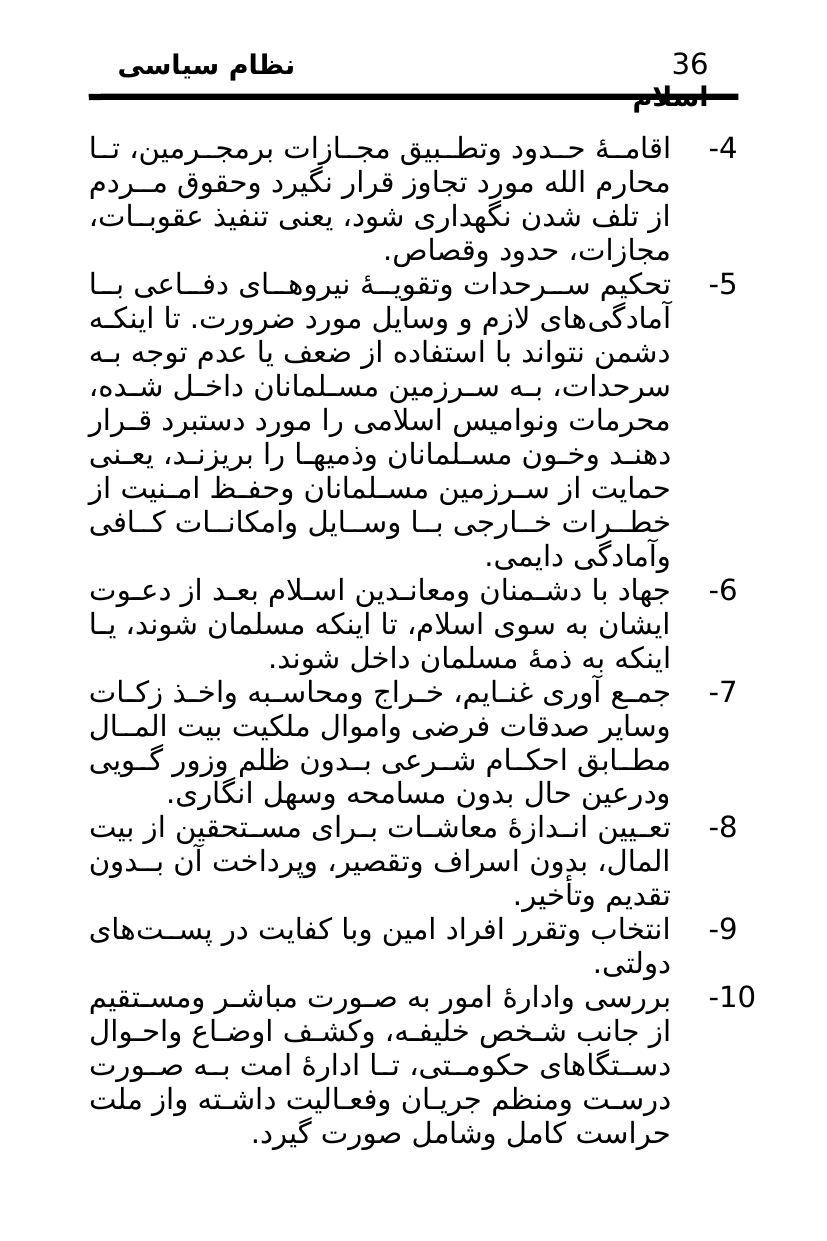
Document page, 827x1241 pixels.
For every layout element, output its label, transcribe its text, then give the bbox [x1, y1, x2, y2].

list تحکیم سرحدات وتقویۀ نیروهای دفاعی با آمادگی‌های لازم و وسایل مورد ضرورت. تا اینکه دشمن نتواند با استفاده از ضعف یا عدم توجه به سرحدات، به سرزمین مسلمانان داخل شده، محرمات ونوامیس اسلامی را مورد دستبرد قرار دهند وخون مسلمانان وذمیها را بریزند، یعنی حمایت از سرزمین مسلمانان وحفظ امنیت از خطرات خارجی با وسایل وامکانات کافی وآمادگی دایمی. [89, 267, 708, 573]
list جمع آوری غنایم، خراج ومحاسبه واخذ زکات وسایر صدقات فرضی واموال ملکیت بیت المال مطابق احکام شرعی بدون ظلم وزور گویی ودرعین حال بدون مسامحه وسهل انگاری. [89, 675, 708, 811]
list بررسی وادارۀ امور به صورت مباشر ومستقیم از جانب شخص خلیفه، وکشف اوضاع واحوال دستگاهای حکومتی، تا ادارۀ امت به صورت درست ومنظم جریان وفعالیت داشته واز ملت حراست کامل وشامل صورت گیرد. [89, 981, 708, 1150]
list اقامۀ حدود وتطبیق مجازات برمجرمین، تا محارم الله مورد تجاوز قرار نگیرد وحقوق مردم از تلف شدن نگهداری شود، یعنی تنفیذ عقوبات، مجازات، حدود وقصاص. [89, 132, 708, 267]
list جهاد با دشمنان ومعاندین اسلام بعد از دعوت ایشان به سوی اسلام، تا اینکه مسلمان شوند، یا اینکه به ذمۀ مسلمان داخل شوند. [89, 573, 708, 675]
list تعیین اندازۀ معاشات برای مستحقین از بیت المال، بدون اسراف وتقصیر، وپرداخت آن بدون تقدیم وتأخیر. [89, 811, 708, 913]
list انتخاب وتقرر افراد امین وبا کفایت در پست‌های دولتی. [89, 913, 708, 981]
